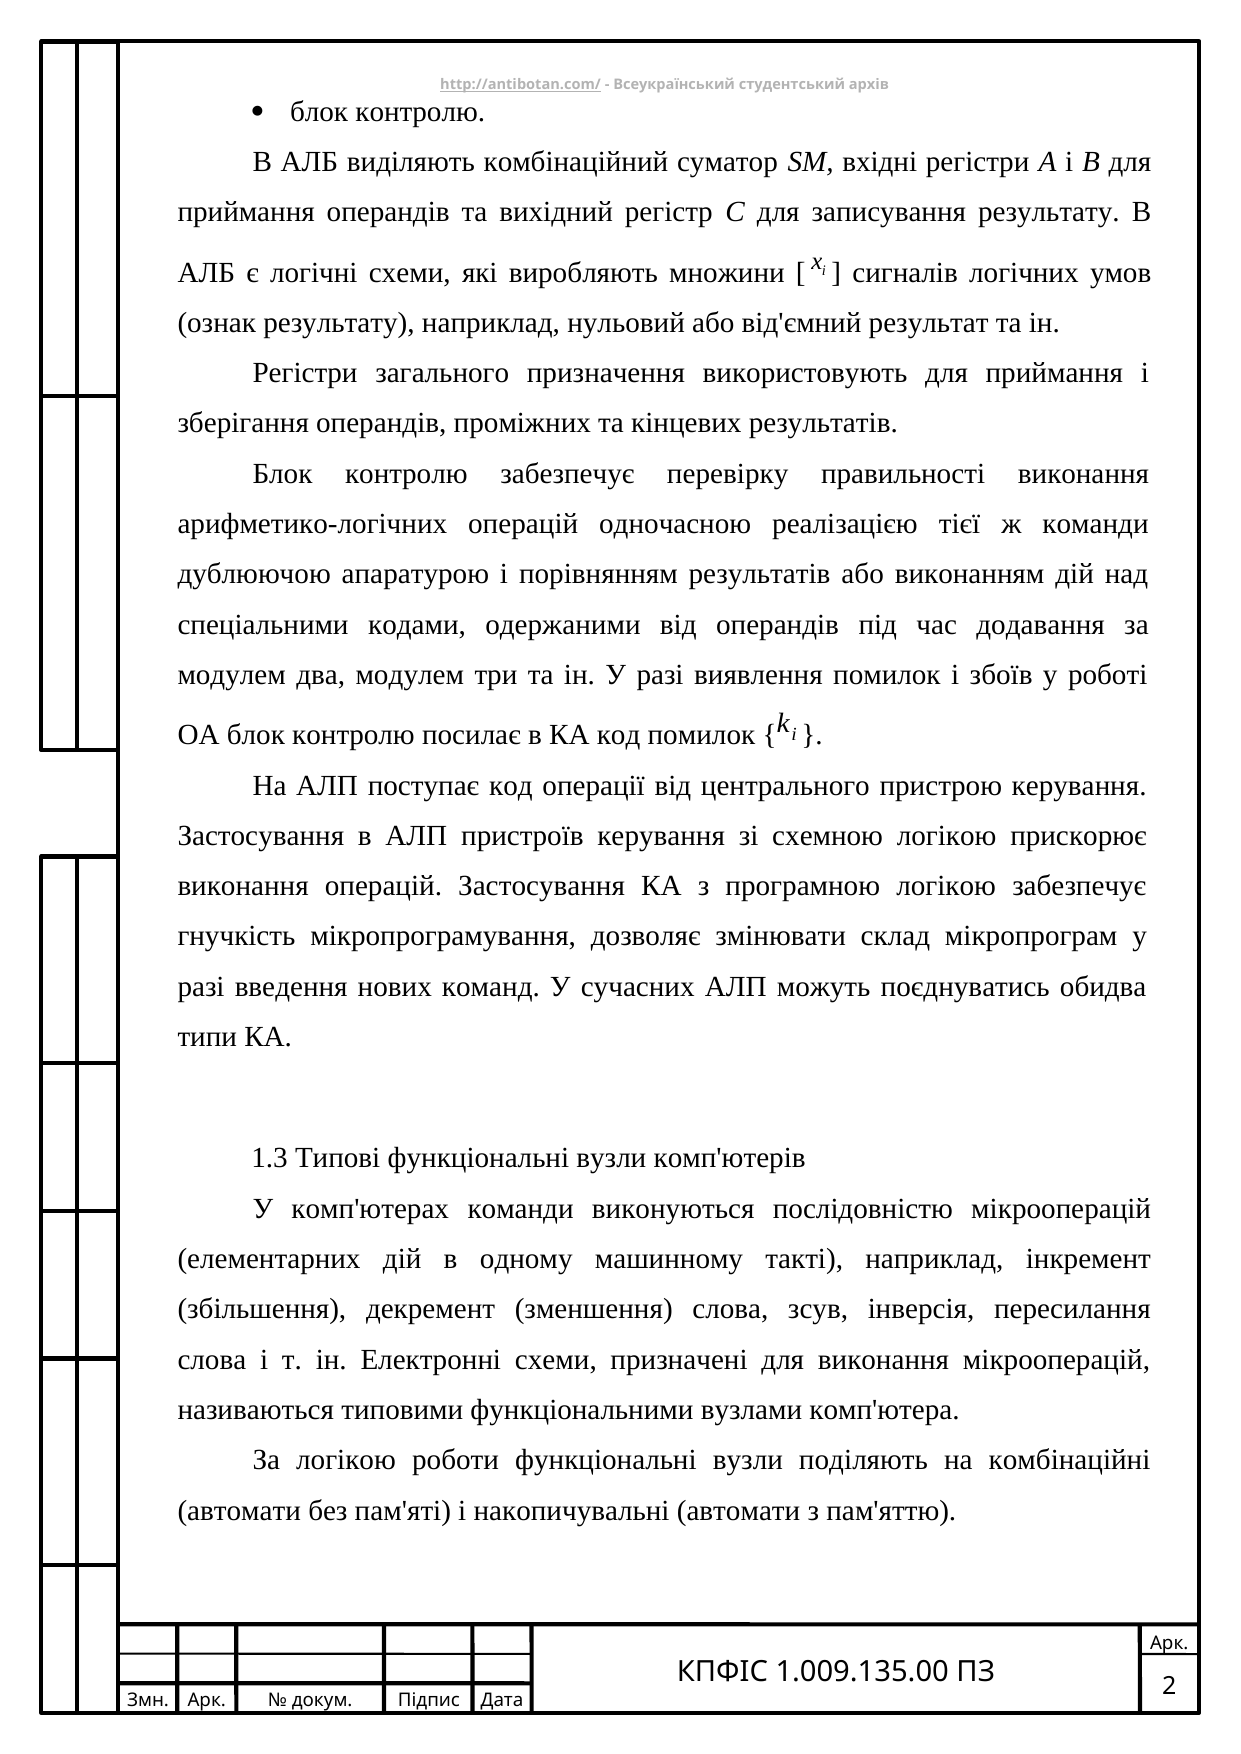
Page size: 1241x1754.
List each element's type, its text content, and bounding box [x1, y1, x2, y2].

list блок контролю. [177, 94, 1152, 127]
text В АЛБ виділяють комбінаційний суматор SМ, вхідні регістри А і В для приймання операндів та вихідний регістр С для записування результату. В АЛБ є логічні схеми, які виробляють множини [] сигналів логічних умов (ознак результату), наприклад, нульовий або від'ємний результат та ін. [177, 144, 1152, 338]
text На АЛП поступає код операції від центрального пристрою керування. Застосування в АЛП пристроїв керування зі схемною логікою прискорює виконання операцій. Застосування КА з програмною логікою забезпечує гнучкість мікропрограмування, дозволяє змінювати склад мікропрограм у разі введення нових команд. У сучасних АЛП можуть поєднуватись обидва типи КА. [177, 768, 1147, 1053]
text У комп'ютерах команди виконуються послідовністю мікрооперацій (елементарних дій в одному машинному такті), наприклад, інкремент (збільшення), декремент (зменшення) слова, зсув, інверсія, пересилання слова і т. ін. Електронні схеми, призначені для виконання мікрооперацій, називаються типовими функціональними вузлами комп'ютера. [177, 1191, 1152, 1426]
text Регістри загального призначення використовують для приймання і зберігання операндів, проміжних та кінцевих результатів. [177, 355, 1149, 439]
text За логікою роботи функціональні вузли поділяють на комбінаційні (автомати без пам'яті) і накопичувальні (автомати з пам'яттю). [177, 1442, 1152, 1526]
text Блок контролю забезпечує перевірку правильності виконання арифметико-логічних операцій одночасною реалізацією тієї ж команди дублюючою апаратурою і порівнянням результатів або виконанням дій над спеціальними кодами, одержаними від операндів під час додавання за модулем два, модулем три та ін. У разі виявлення помилок і збоїв у роботі ОА блок контролю посилає в КА код помилок {}. [177, 456, 1149, 751]
subtitle 1.3 Типові функціональні вузли комп'ютерів [177, 1141, 1152, 1174]
